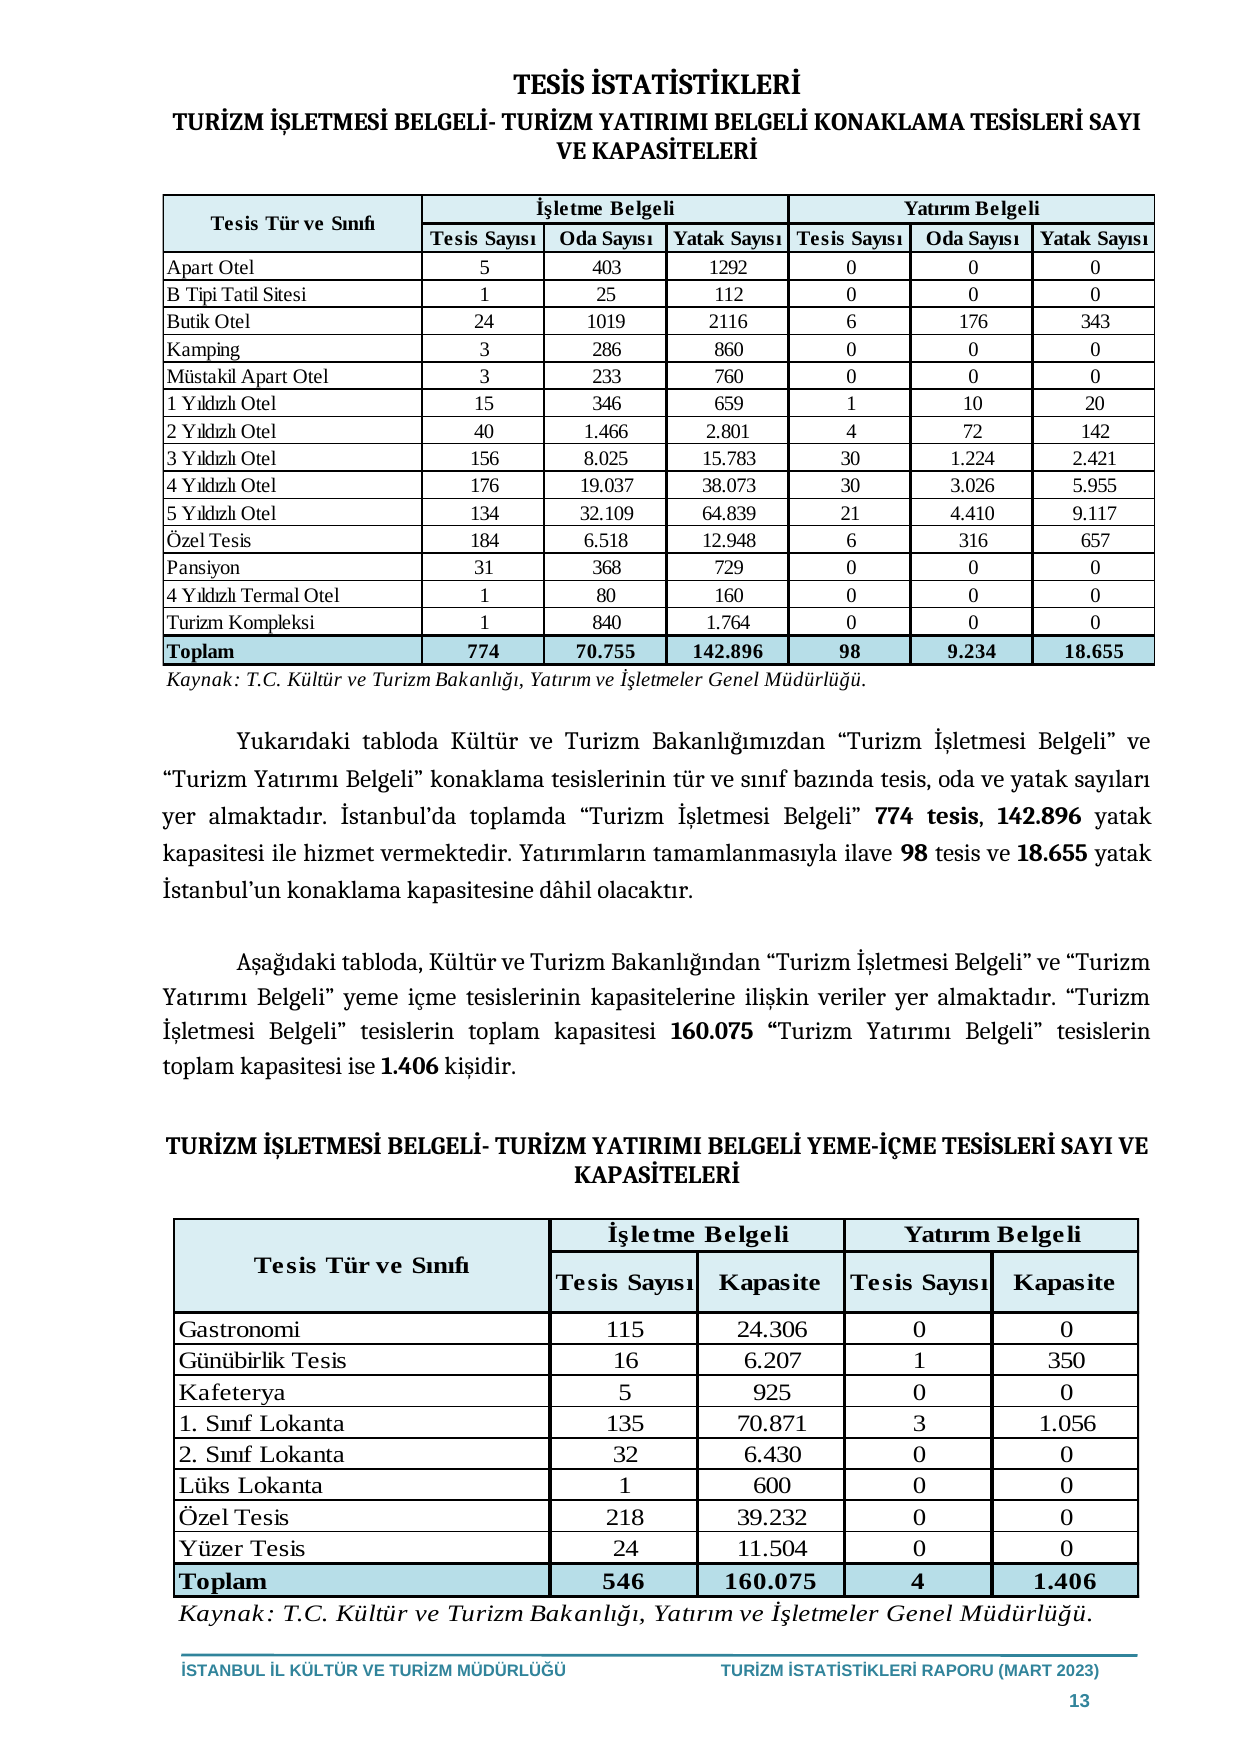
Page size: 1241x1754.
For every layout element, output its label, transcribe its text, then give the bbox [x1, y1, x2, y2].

text TURİZM İŞLETMESİ BELGELİ- TURİZM YATIRIMI BELGELİ YEME-İÇME TESİSLERİ SAYI VE KAPASİTELERİ [162, 1132, 1152, 1189]
text Yukarıdaki tabloda Kültür ve Turizm Bakanlığımızdan “Turizm İşletmesi Belgeli” ve “Turizm Yatırımı Belgeli” konaklama tesislerinin tür ve sınıf bazında tesis, oda ve yatak sayıları yer almaktadır. İstanbul’da toplamda “Turizm İşletmesi Belgeli” 774 tesis, 142.896 yatak kapasitesi ile hizmet vermektedir. Yatırımların tamamlanmasıyla ilave 98 tesis ve 18.655 yatak İstanbul’un konaklama kapasitesine dâhil olacaktır. [162, 727, 1152, 905]
text Aşağıdaki tabloda, Kültür ve Turizm Bakanlığından “Turizm İşletmesi Belgeli” ve “Turizm Yatırımı Belgeli” yeme içme tesislerinin kapasitelerine ilişkin veriler yer almaktadır. “Turizm İşletmesi Belgeli” tesislerin toplam kapasitesi 160.075 “Turizm Yatırımı Belgeli” tesislerin toplam kapasitesi ise 1.406 kişidir. [162, 948, 1151, 1080]
text TURİZM İŞLETMESİ BELGELİ- TURİZM YATIRIMI BELGELİ KONAKLAMA TESİSLERİ SAYI VE KAPASİTELERİ [162, 108, 1152, 166]
subtitle TESİS İSTATİSTİKLERİ [162, 68, 1152, 102]
